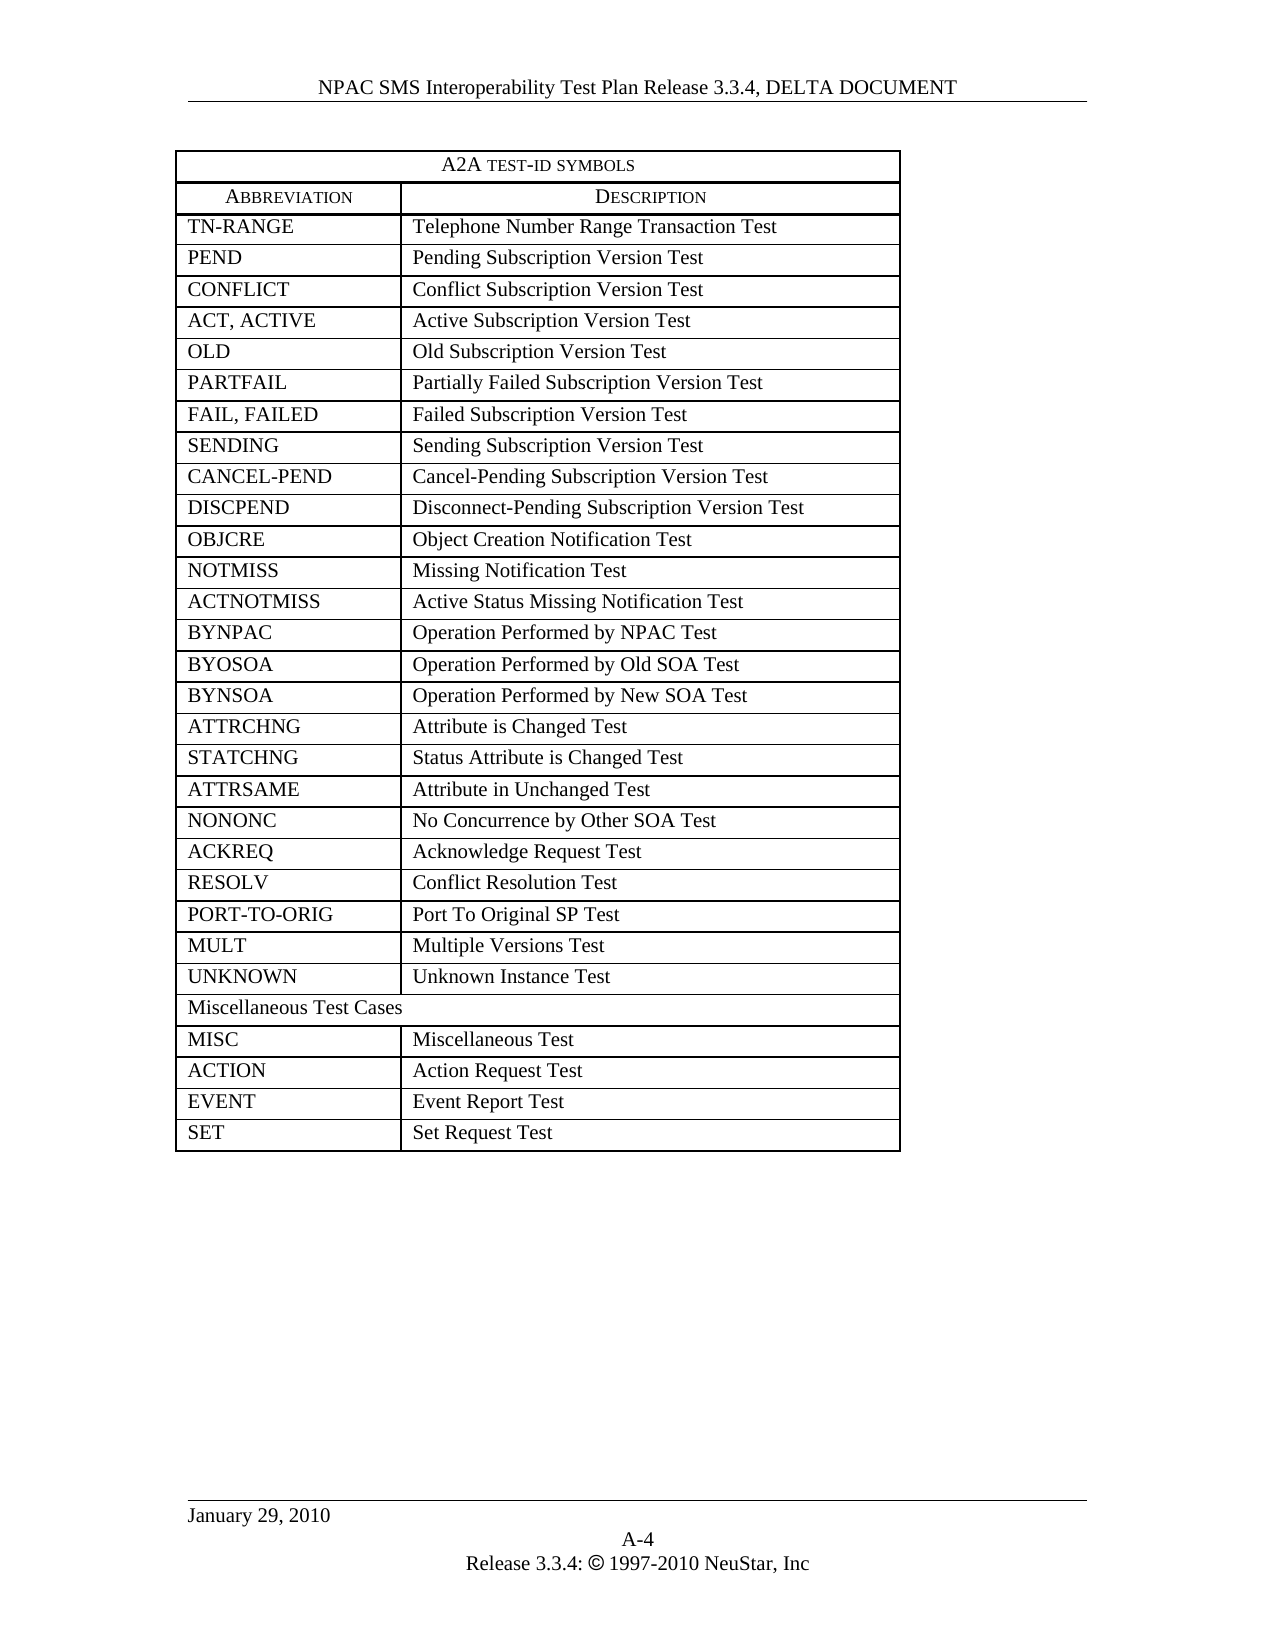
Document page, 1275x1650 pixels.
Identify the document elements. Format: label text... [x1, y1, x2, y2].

table_cell PORT-TO-ORIG [177, 902, 400, 931]
table_cell Sending Subscription Version Test [402, 433, 899, 462]
table_cell Active Status Missing Notification Test [402, 589, 899, 619]
table_cell PARTFAIL [177, 370, 400, 400]
table_cell Action Request Test [402, 1058, 899, 1087]
table_cell Missing Notification Test [402, 558, 899, 587]
table_cell Acknowledge Request Test [402, 839, 899, 869]
table_cell Operation Performed by NPAC Test [402, 620, 899, 650]
table_cell Multiple Versions Test [402, 933, 899, 962]
table_cell MULT [177, 933, 400, 962]
table_cell Attribute is Changed Test [402, 714, 899, 744]
table_cell BYOSOA [177, 652, 400, 681]
table_cell ACT, ACTIVE [177, 308, 400, 337]
table_cell Miscellaneous Test Cases [177, 995, 899, 1025]
table_cell Event Report Test [402, 1089, 899, 1119]
table_cell Operation Performed by Old SOA Test [402, 652, 899, 681]
table_cell NONONC [177, 808, 400, 837]
table_cell Operation Performed by New SOA Test [402, 683, 899, 712]
table_cell STATCHNG [177, 745, 400, 775]
table_cell OLD [177, 339, 400, 369]
table_cell ATTRCHNG [177, 714, 400, 744]
table_cell OBJCRE [177, 527, 400, 556]
table_header A2A test-id symbols [177, 152, 899, 181]
table_cell BYNSOA [177, 683, 400, 712]
table_cell Cancel-Pending Subscription Version Test [402, 464, 899, 494]
table_cell Partially Failed Subscription Version Test [402, 370, 899, 400]
table_cell FAIL, FAILED [177, 402, 400, 431]
table_cell Conflict Resolution Test [402, 870, 899, 900]
table_cell EVENT [177, 1089, 400, 1119]
table_cell MISC [177, 1027, 400, 1056]
table_cell ACTNOTMISS [177, 589, 400, 619]
table_cell Port To Original SP Test [402, 902, 899, 931]
table_cell Object Creation Notification Test [402, 527, 899, 556]
table_cell CONFLICT [177, 277, 400, 306]
table_cell SET [177, 1120, 400, 1150]
table_cell Pending Subscription Version Test [402, 245, 899, 275]
table_cell TN-RANGE [177, 216, 400, 244]
table_cell UNKNOWN [177, 964, 400, 994]
table_cell BYNPAC [177, 620, 400, 650]
table_cell NOTMISS [177, 558, 400, 587]
table_cell Set Request Test [402, 1120, 899, 1150]
table_cell Attribute in Unchanged Test [402, 777, 899, 806]
table_cell RESOLV [177, 870, 400, 900]
table_cell Transaction Test [402, 216, 899, 244]
table_cell ACKREQ [177, 839, 400, 869]
table_cell Active Subscription Version Test [402, 308, 899, 337]
table_cell Failed Subscription Version Test [402, 402, 899, 431]
table_cell No Concurrence by Other SOA Test [402, 808, 899, 837]
table_cell Status Attribute is Changed Test [402, 745, 899, 775]
table_cell SENDING [177, 433, 400, 462]
table_cell Description [402, 184, 899, 212]
table_cell Disconnect-Pending Subscription Version Test [402, 495, 899, 525]
table_cell PEND [177, 245, 400, 275]
table_cell ATTRSAME [177, 777, 400, 806]
table_cell Conflict Subscription Version Test [402, 277, 899, 306]
table_cell DISCPEND [177, 495, 400, 525]
table_cell Miscellaneous Test [402, 1027, 899, 1056]
table_cell ACTION [177, 1058, 400, 1087]
table_cell CANCEL-PEND [177, 464, 400, 494]
table_cell Abbreviation [177, 184, 400, 212]
table_cell Old Subscription Version Test [402, 339, 899, 369]
table_cell Unknown Instance Test [402, 964, 899, 994]
